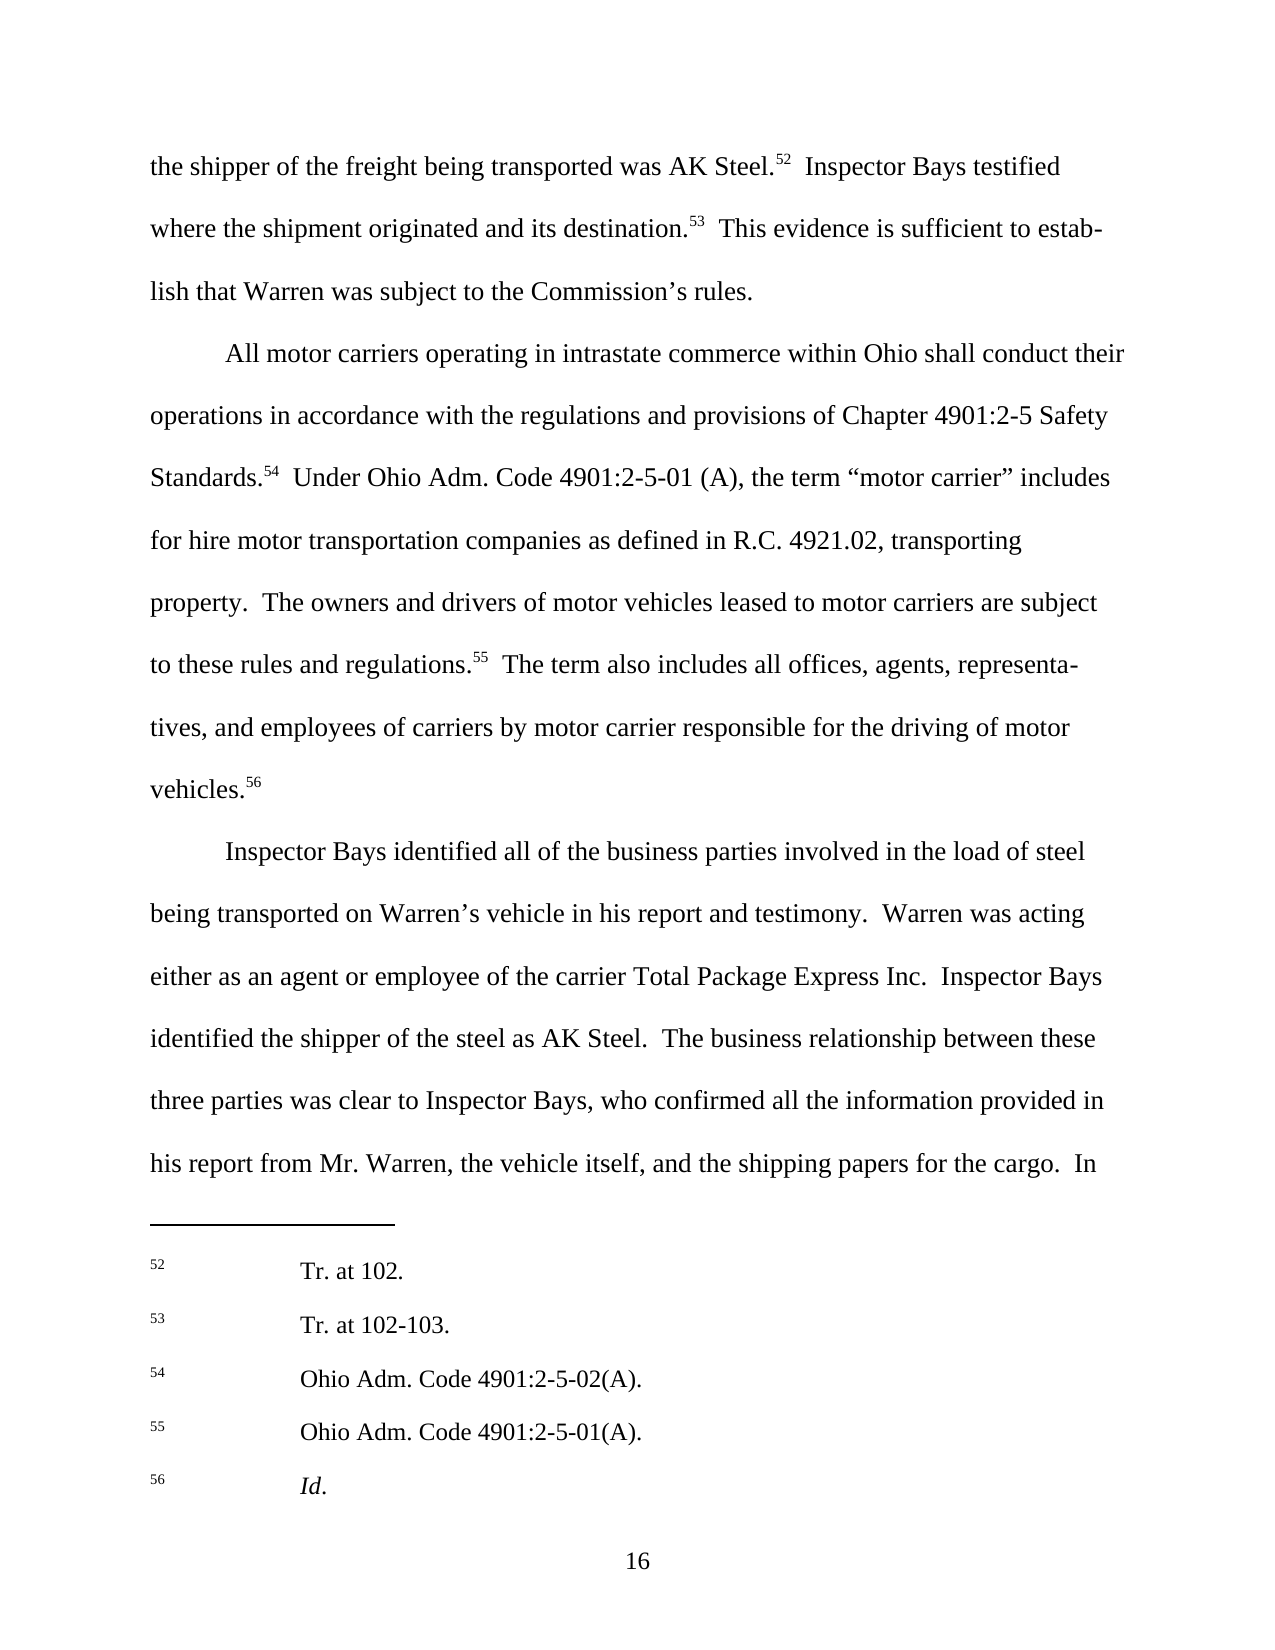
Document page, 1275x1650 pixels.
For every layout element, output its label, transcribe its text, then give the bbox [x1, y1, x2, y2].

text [150, 835, 1125, 1178]
text All motor carriers operating in intrastate commerce within Ohio shall conduct their operations in accordance with the regulations and provisions of Chapter 4901:2-5 Safety Standards. Under Ohio Adm. Code 4901:2-5-01 (A), the term “motor carrier” includes for hire motor transportation companies as defined in R.C. 4921.02, transporting property. The owners and drivers of motor vehicles leased to motor carriers are subject to these rules and regulations. The term also includes all offices, agents, representatives, and employees of carriers by motor carrier responsible for the driving of motor vehicles. [150, 337, 1125, 804]
text Inspector Bays, who is a trained and experienced Motor Carrier Inspector, conducted a level II inspection of Warren’s vehicle for any violation of the FMCSRs. Inspector Bays testified that his report identified the driver, Warren, and the trucking company or carrier Warren was hauling for as Total Package Express. He testified that the shipper of the freight being transported was AK Steel. Inspector Bays testified where the shipment originated and its destination. This evidence is sufficient to establish that Warren was subject to the Commission’s rules. [150, 150, 1125, 306]
